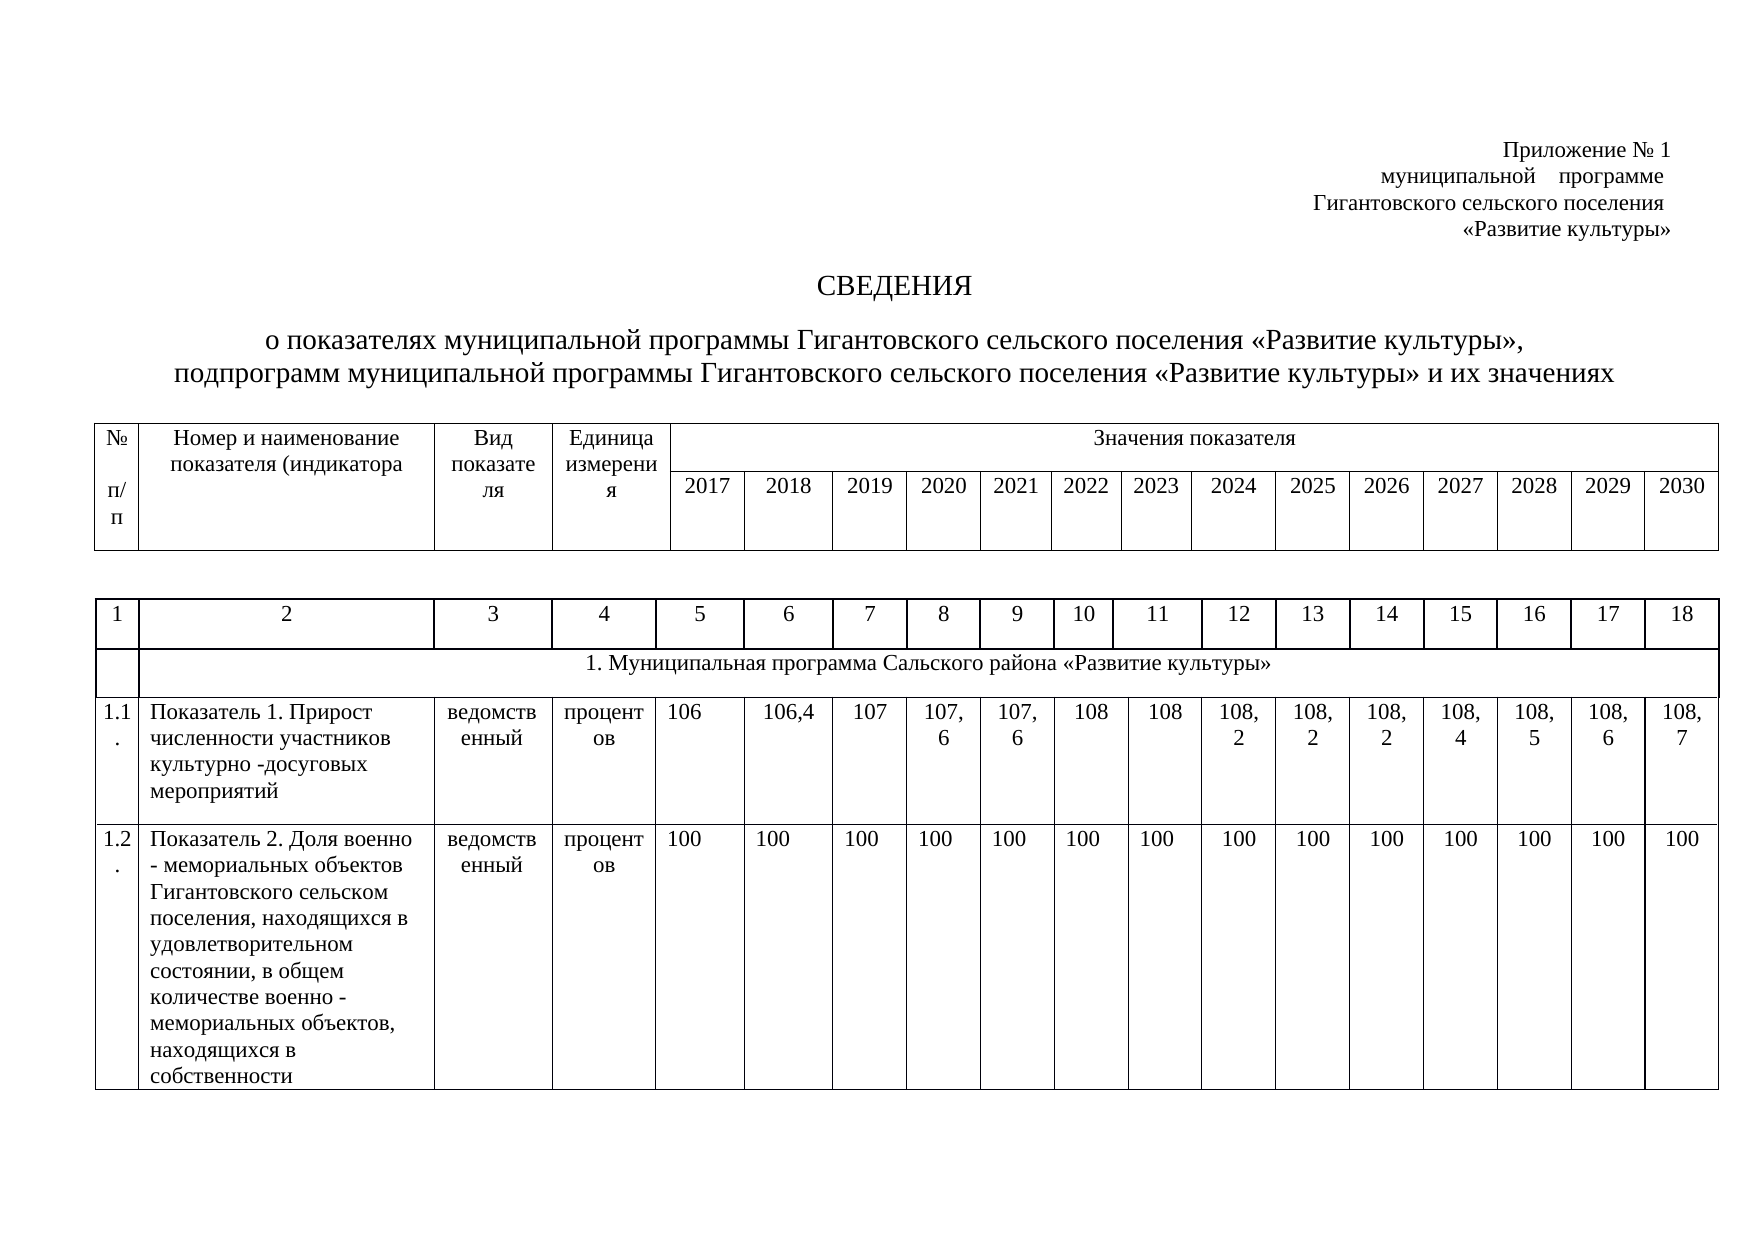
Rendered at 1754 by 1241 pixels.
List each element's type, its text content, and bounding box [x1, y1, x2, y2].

table_header 16 [1498, 600, 1570, 647]
table_cell [97, 650, 138, 697]
table_cell 108,2 [1350, 698, 1423, 824]
table_cell 108,2 [1276, 698, 1349, 824]
table_cell 2017 [671, 472, 744, 550]
table_cell 106 [656, 698, 744, 824]
table_cell 100 [1055, 825, 1128, 1088]
table_cell 108,2 [1202, 698, 1275, 824]
table_cell 100 [833, 825, 906, 1088]
table_cell 107 [833, 698, 906, 824]
table_header 12 [1203, 600, 1275, 647]
table_cell 100 [1276, 825, 1349, 1088]
table_cell 106,4 [745, 698, 832, 824]
table_cell 2019 [833, 472, 906, 550]
table_header 18 [1646, 600, 1718, 647]
table_header 11 [1114, 600, 1201, 647]
table_cell 2029 [1572, 472, 1644, 550]
table_header 7 [834, 600, 906, 647]
table_cell 108,5 [1498, 698, 1571, 824]
table_cell процентов [553, 698, 655, 824]
table_cell ведомственный [435, 698, 552, 824]
table_cell 100 [1424, 825, 1497, 1088]
table_cell 100 [1350, 825, 1423, 1088]
table_cell ведомственный [435, 825, 552, 1088]
text Приложение № 1 [118, 136, 1671, 162]
table_cell 108 [1055, 698, 1128, 824]
table_header 1 [97, 600, 138, 647]
table_cell 2023 [1122, 472, 1191, 550]
table_cell 100 [1572, 825, 1644, 1088]
table_cell 100 [907, 825, 980, 1088]
table_header 15 [1425, 600, 1496, 647]
table_cell 100 [1202, 825, 1275, 1088]
table_cell 100 [745, 825, 832, 1088]
table_cell 2025 [1276, 472, 1349, 550]
table_cell 100 [981, 825, 1054, 1088]
text Гигантовского сельского поселения [118, 188, 1671, 215]
text «Развитие культуры» [118, 215, 1671, 241]
table_header Единица измерения [553, 424, 670, 550]
table_cell 2018 [745, 472, 832, 550]
table_cell 2026 [1350, 472, 1423, 550]
table_header 9 [981, 600, 1053, 647]
table_cell 2021 [981, 472, 1051, 550]
text о показателях муниципальной программы Гигантовского сельского поселения «Развитие культуры», [118, 322, 1671, 356]
table_header 13 [1277, 600, 1349, 647]
text подпрограмм муниципальной программы Гигантовского сельского поселения «Развитие культуры» и их значениях [118, 356, 1671, 389]
table_cell 108,6 [1572, 698, 1644, 824]
table_header 8 [908, 600, 979, 647]
table_cell 107,6 [907, 698, 980, 824]
table_cell Показатель 1. Прирост численности участников культурно -досуговых мероприятий [139, 698, 434, 824]
table_cell 108,7 [1646, 697, 1718, 824]
table_header 2 [140, 600, 433, 647]
table_cell 100 [1646, 824, 1718, 1088]
table_cell 2027 [1424, 472, 1497, 550]
table_cell 2022 [1052, 472, 1121, 550]
table_header 10 [1055, 600, 1112, 647]
table_cell 100 [656, 825, 744, 1088]
table_header 5 [657, 600, 743, 647]
table_cell 108 [1129, 698, 1201, 824]
table_cell 1.2. [96, 824, 138, 1088]
table_header 3 [435, 600, 551, 647]
table_cell 2020 [907, 472, 980, 550]
table_cell 1. Муниципальная программа Сальского района «Развитие культуры» [140, 650, 1718, 697]
table_header Значения показателя [671, 424, 1718, 471]
table_cell 2024 [1192, 472, 1275, 550]
table_cell 2030 [1645, 472, 1718, 550]
table_header Вид показателя [435, 424, 552, 550]
text СВЕДЕНИЯ [118, 268, 1671, 301]
table_cell 107,6 [981, 698, 1054, 824]
table_header 14 [1351, 600, 1423, 647]
table_cell 108,4 [1424, 698, 1497, 824]
table_cell 100 [1129, 825, 1201, 1088]
table_header № п/п [95, 424, 138, 550]
table_cell процентов [553, 825, 655, 1088]
text муниципальной программе [118, 162, 1671, 188]
table_header Номер и наименование показателя (индикатора [139, 424, 434, 550]
table_cell 100 [1498, 825, 1571, 1088]
table_cell 2028 [1498, 472, 1571, 550]
table_header 6 [745, 600, 832, 647]
table_header 4 [553, 600, 655, 647]
table_cell 1.1. [96, 698, 138, 824]
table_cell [139, 825, 434, 1088]
table_header 17 [1572, 600, 1644, 647]
